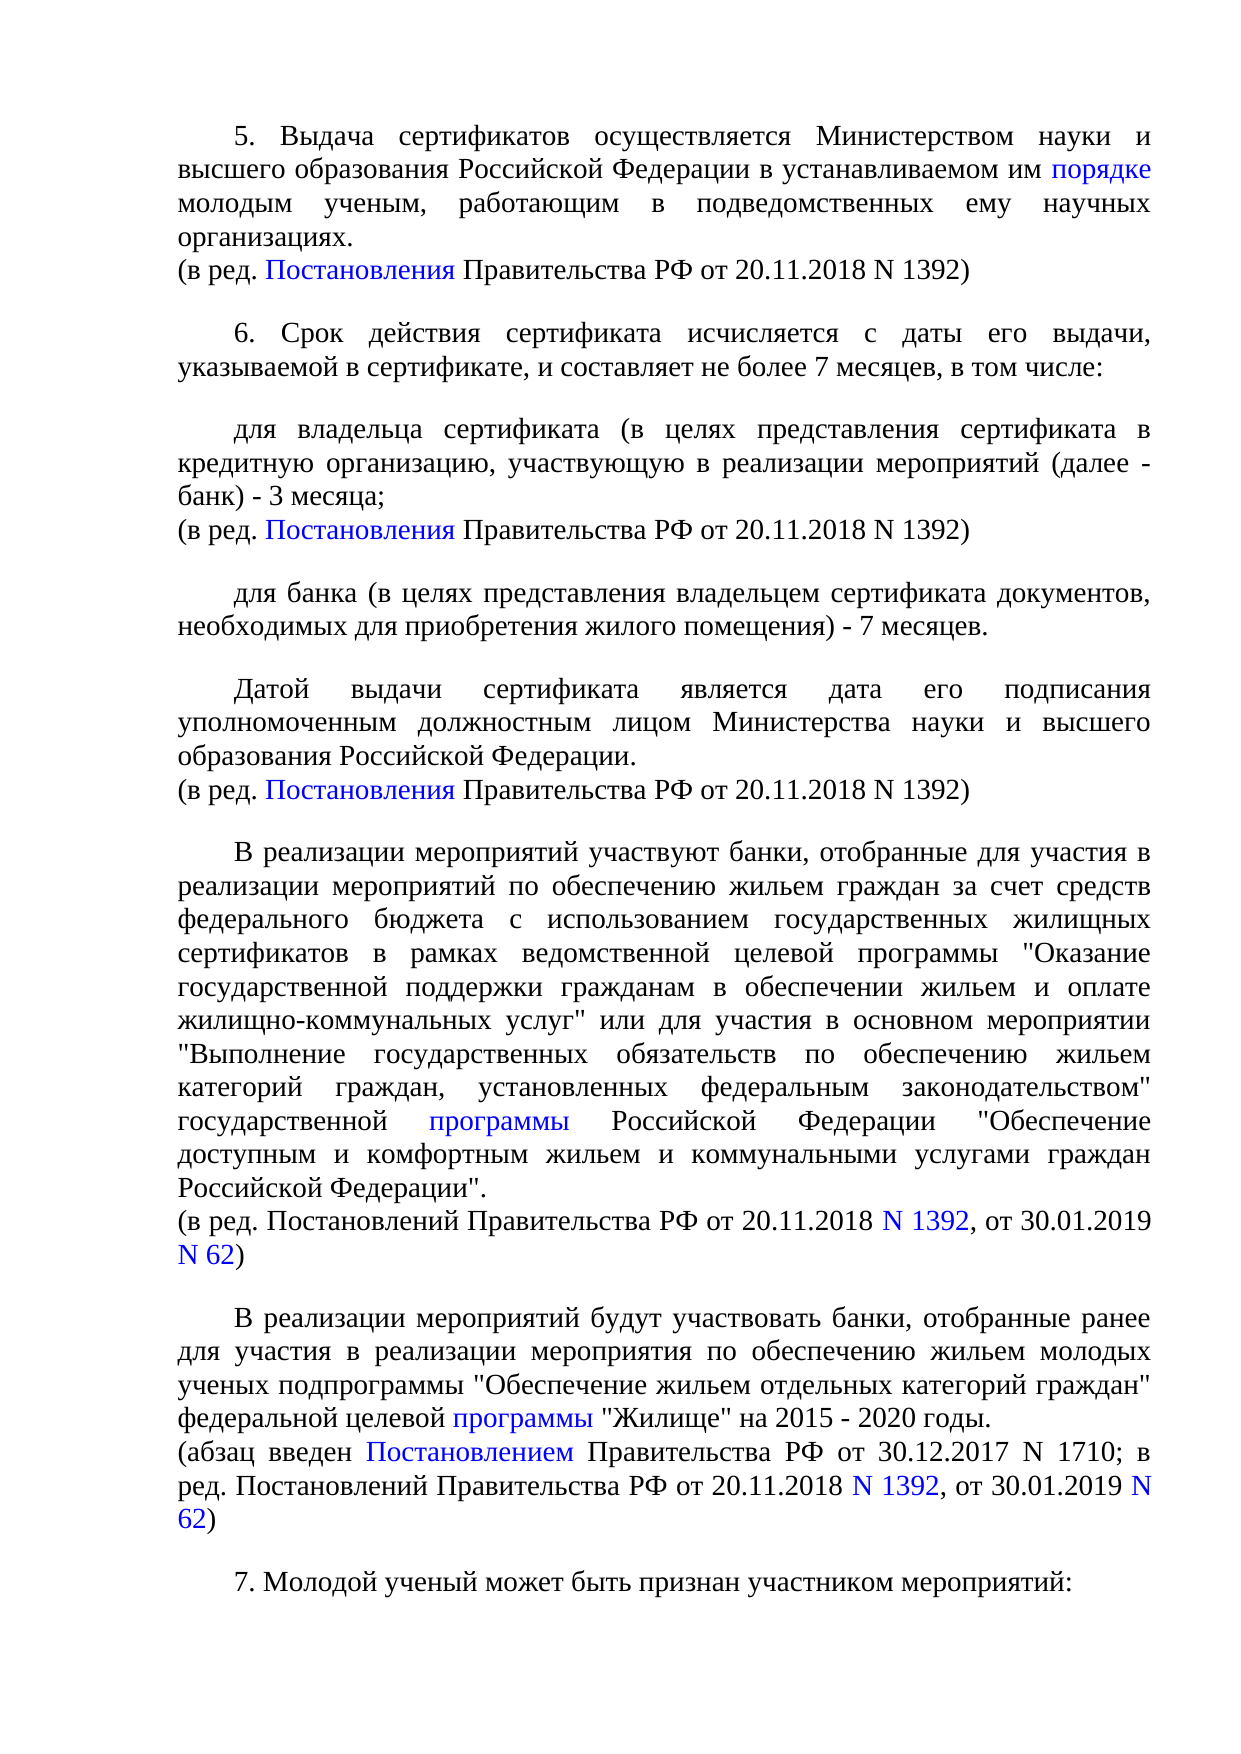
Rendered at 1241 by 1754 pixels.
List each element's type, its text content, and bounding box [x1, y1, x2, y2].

text В реализации мероприятий участвуют банки, отобранные для участия в реализации мероприятий по обеспечению жильем граждан за счет средств федерального бюджета с использованием государственных жилищных сертификатов в рамках ведомственной целевой программы "Оказание государственной поддержки гражданам в обеспечении жильем и оплате жилищно-коммунальных услуг" или для участия в основном мероприятии "Выполнение государственных обязательств по обеспечению жильем категорий граждан, установленных федеральным законодательством" государственной программы Российской Федерации "Обеспечение доступным и комфортным жильем и коммунальными услугами граждан Российской Федерации". [177, 834, 1152, 1203]
text (в ред. Постановления Правительства РФ от 20.11.2018 N 1392) [177, 512, 1152, 546]
text 5. Выдача сертификатов осуществляется Министерством науки и высшего образования Российской Федерации в устанавливаемом им порядке молодым ученым, работающим в подведомственных ему научных организациях. [177, 118, 1152, 252]
text 7. Молодой ученый может быть признан участником мероприятий: [177, 1564, 1152, 1597]
text 6. Срок действия сертификата исчисляется с даты его выдачи, указываемой в сертификате, и составляет не более 7 месяцев, в том числе: [177, 315, 1152, 382]
text (в ред. Постановлений Правительства РФ от 20.11.2018 N 1392, от 30.01.2019 N 62) [177, 1203, 1152, 1271]
text для банка (в целях представления владельцем сертификата документов, необходимых для приобретения жилого помещения) - 7 месяцев. [177, 575, 1152, 642]
text В реализации мероприятий будут участвовать банки, отобранные ранее для участия в реализации мероприятия по обеспечению жильем молодых ученых подпрограммы "Обеспечение жильем отдельных категорий граждан" федеральной целевой программы "Жилище" на 2015 - 2020 годы. [177, 1300, 1152, 1434]
text (абзац введен Постановлением Правительства РФ от 30.12.2017 N 1710; в ред. Постановлений Правительства РФ от 20.11.2018 N 1392, от 30.01.2019 N 62) [177, 1434, 1152, 1535]
text для владельца сертификата (в целях представления сертификата в кредитную организацию, участвующую в реализации мероприятий (далее - банк) - 3 месяца; [177, 411, 1152, 512]
text (в ред. Постановления Правительства РФ от 20.11.2018 N 1392) [177, 772, 1152, 805]
text (в ред. Постановления Правительства РФ от 20.11.2018 N 1392) [177, 252, 1152, 286]
text Датой выдачи сертификата является дата его подписания уполномоченным должностным лицом Министерства науки и высшего образования Российской Федерации. [177, 671, 1152, 772]
